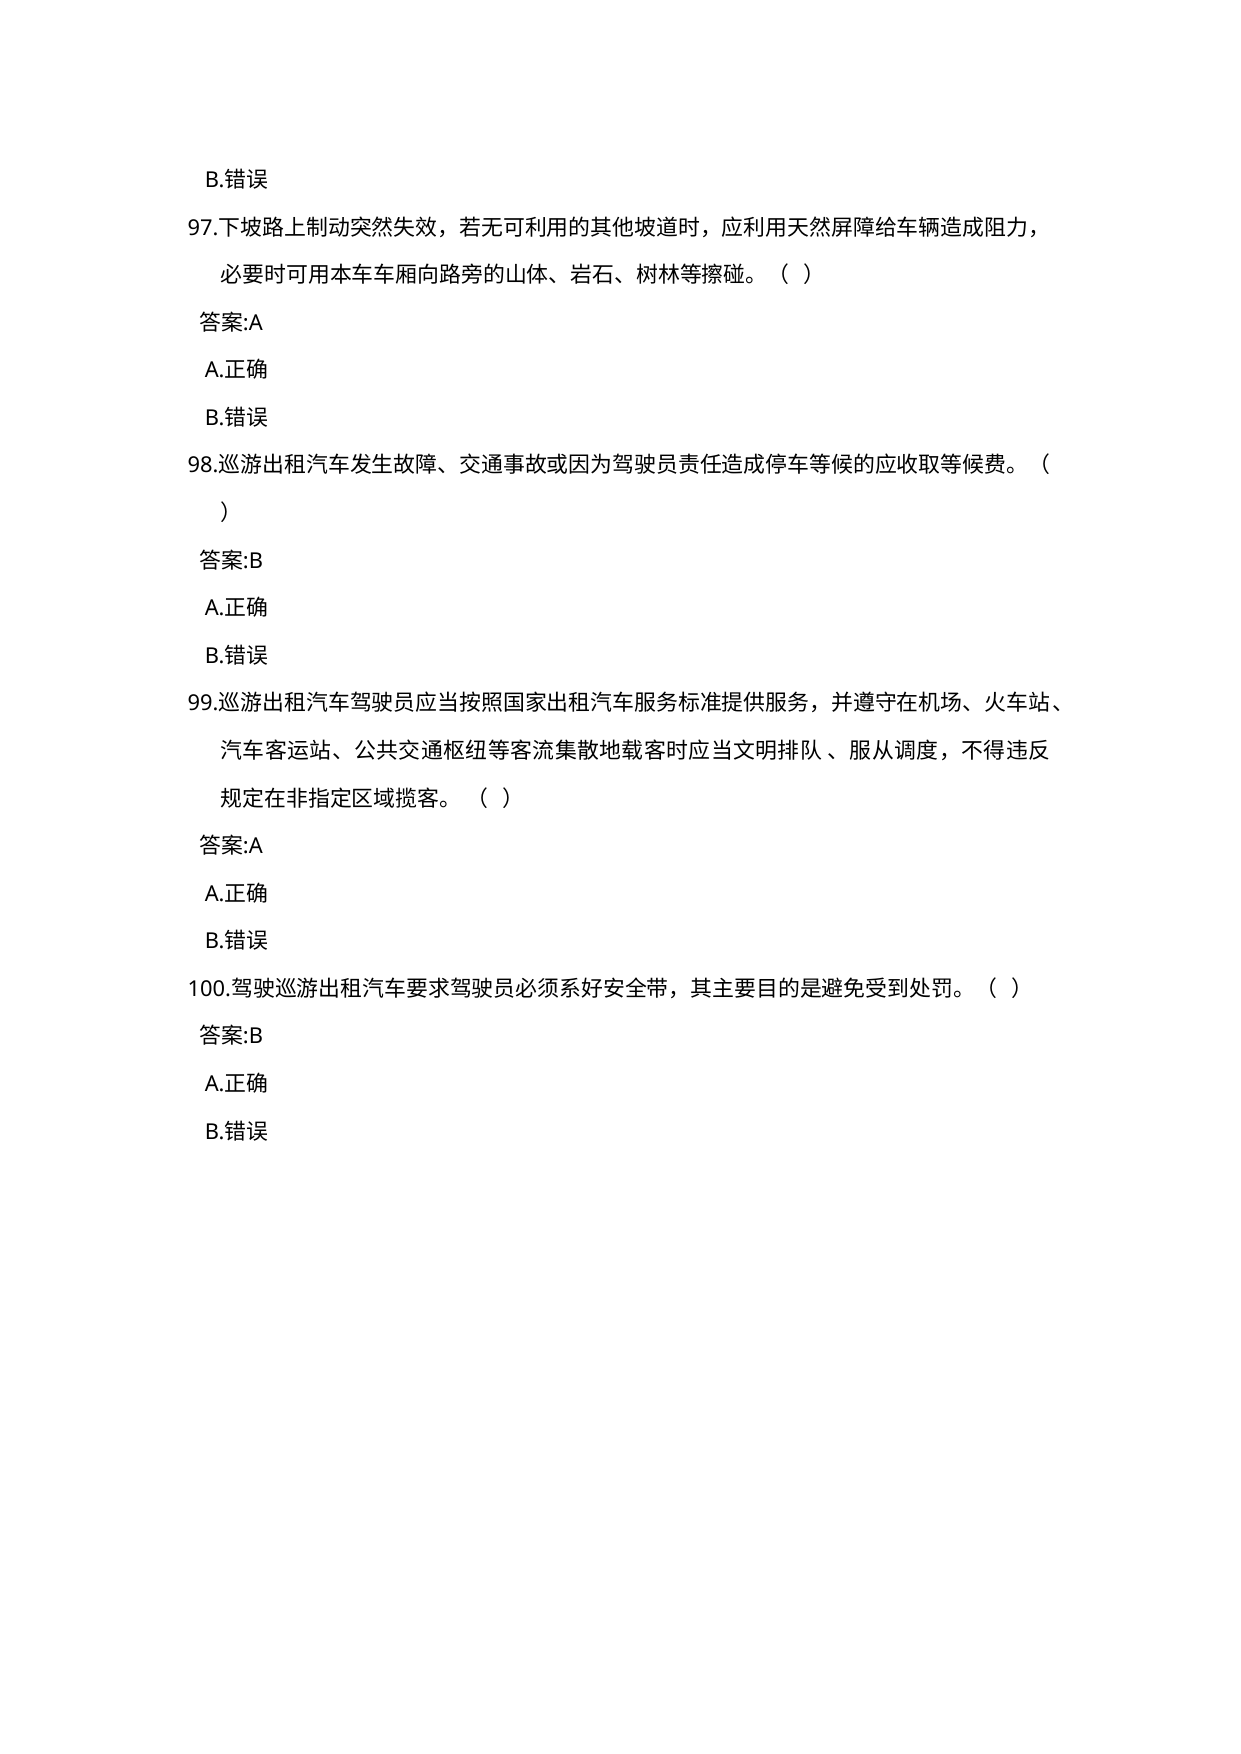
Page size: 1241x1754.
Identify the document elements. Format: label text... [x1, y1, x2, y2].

text B.错误 [187, 638, 1053, 669]
text 100.驾驶巡游出租汽车要求驾驶员必须系好安全带，其主要目的是避免受到处罚。（ ） [187, 971, 1053, 1003]
text 97.下坡路上制动突然失效，若无可利用的其他坡道时，应利用天然屏障给车辆造成阻力，必要时可用本车车厢向路旁的山体、岩石、树林等擦碰。（ ） [187, 209, 1053, 289]
text A.正确 [187, 1066, 1053, 1098]
text 98.巡游出租汽车发生故障、交通事故或因为驾驶员责任造成停车等候的应收取等候费。（ ） [187, 447, 1053, 527]
text A.正确 [187, 876, 1053, 907]
text A.正确 [187, 590, 1053, 622]
text 99.巡游出租汽车驾驶员应当按照国家出租汽车服务标准提供服务，并遵守在机场、火车站、汽车客运站、公共交通枢纽等客流集散地载客时应当文明排队 、服从调度，不得违反规定在非指定区域揽客。 （ ） [187, 685, 1053, 812]
text 答案:A [187, 305, 1053, 336]
text B.错误 [187, 162, 1053, 194]
text B.错误 [187, 1114, 1053, 1145]
text B.错误 [187, 400, 1053, 432]
text A.正确 [187, 352, 1053, 384]
text 答案:A [187, 828, 1053, 860]
text 答案:B [187, 543, 1053, 574]
text B.错误 [187, 923, 1053, 955]
text 答案:B [187, 1018, 1053, 1050]
